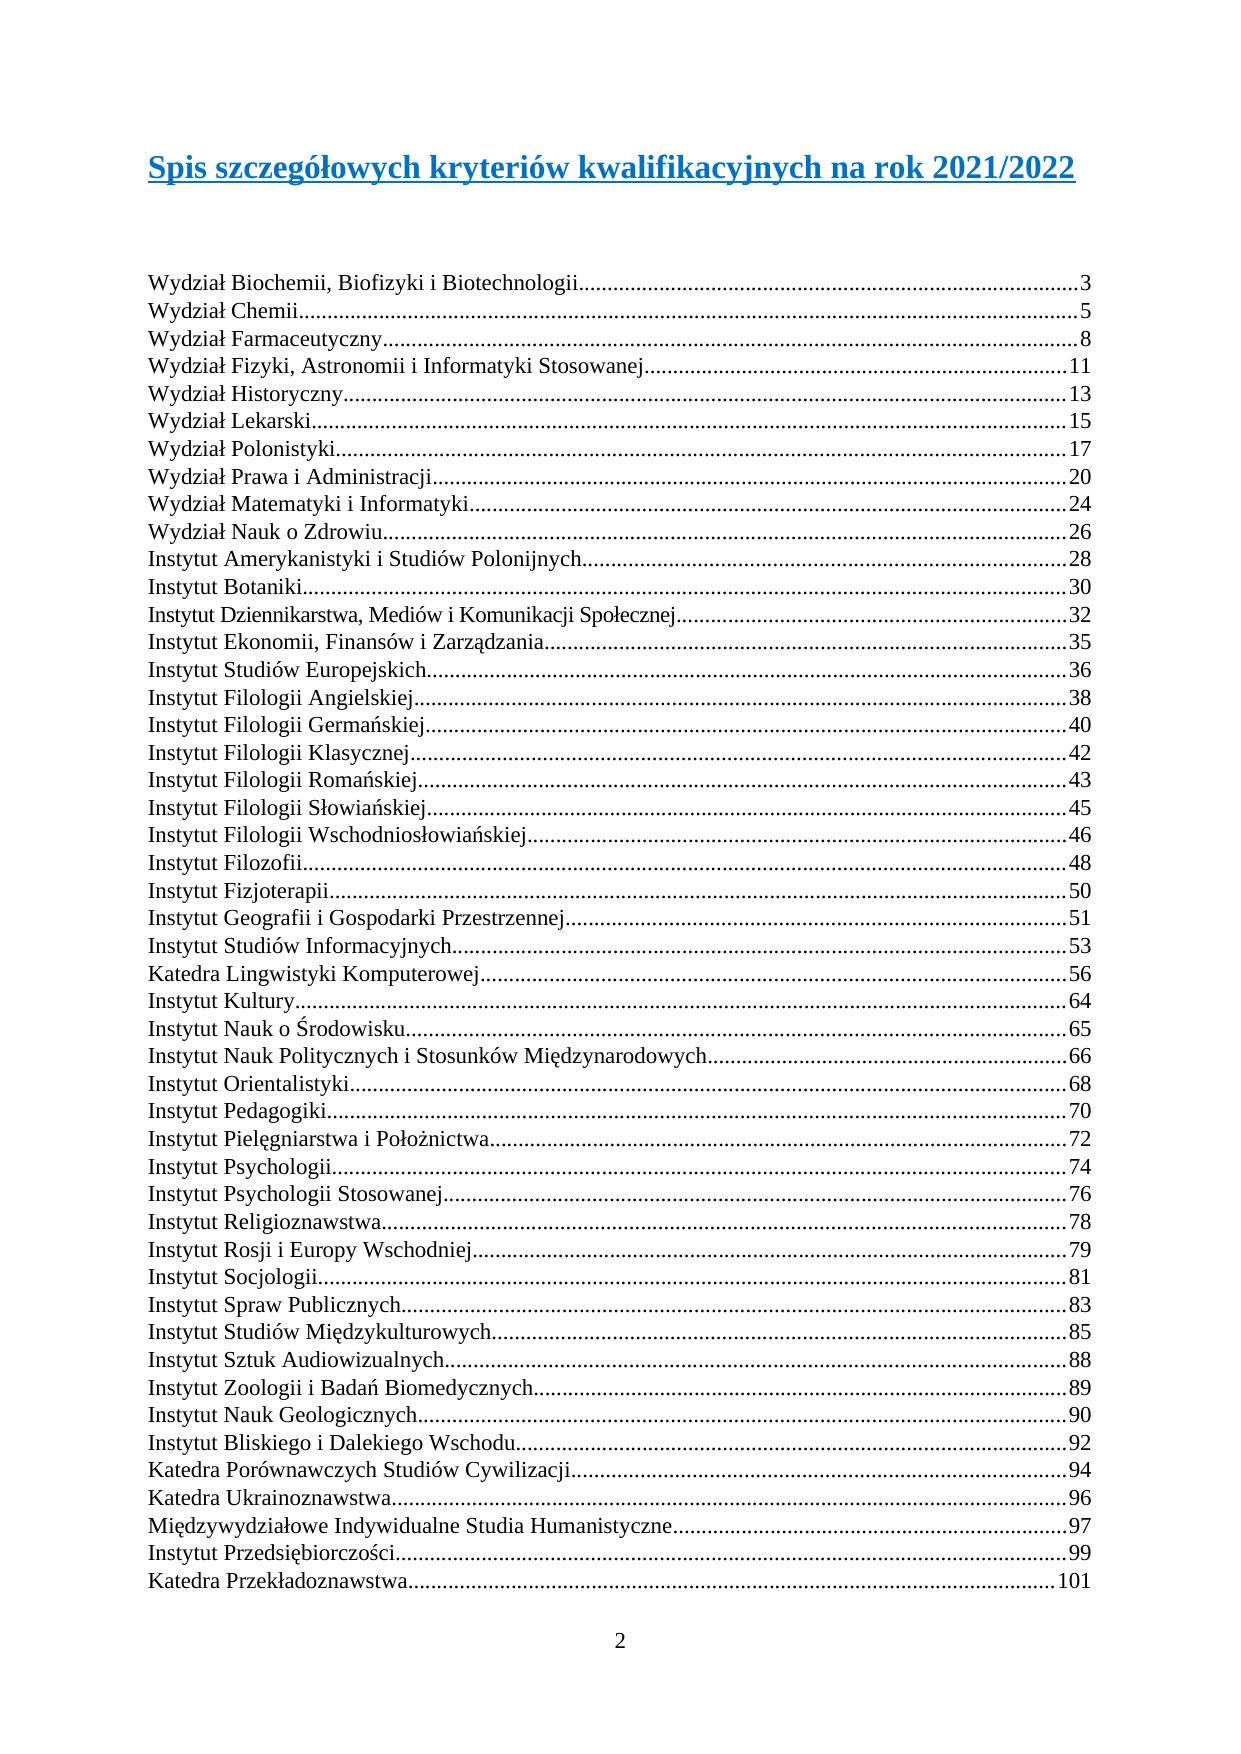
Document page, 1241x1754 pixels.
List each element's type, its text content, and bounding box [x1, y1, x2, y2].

text Spis szczegółowych kryteriów kwalifikacyjnych na rok 2021/2022 [148, 148, 1093, 186]
